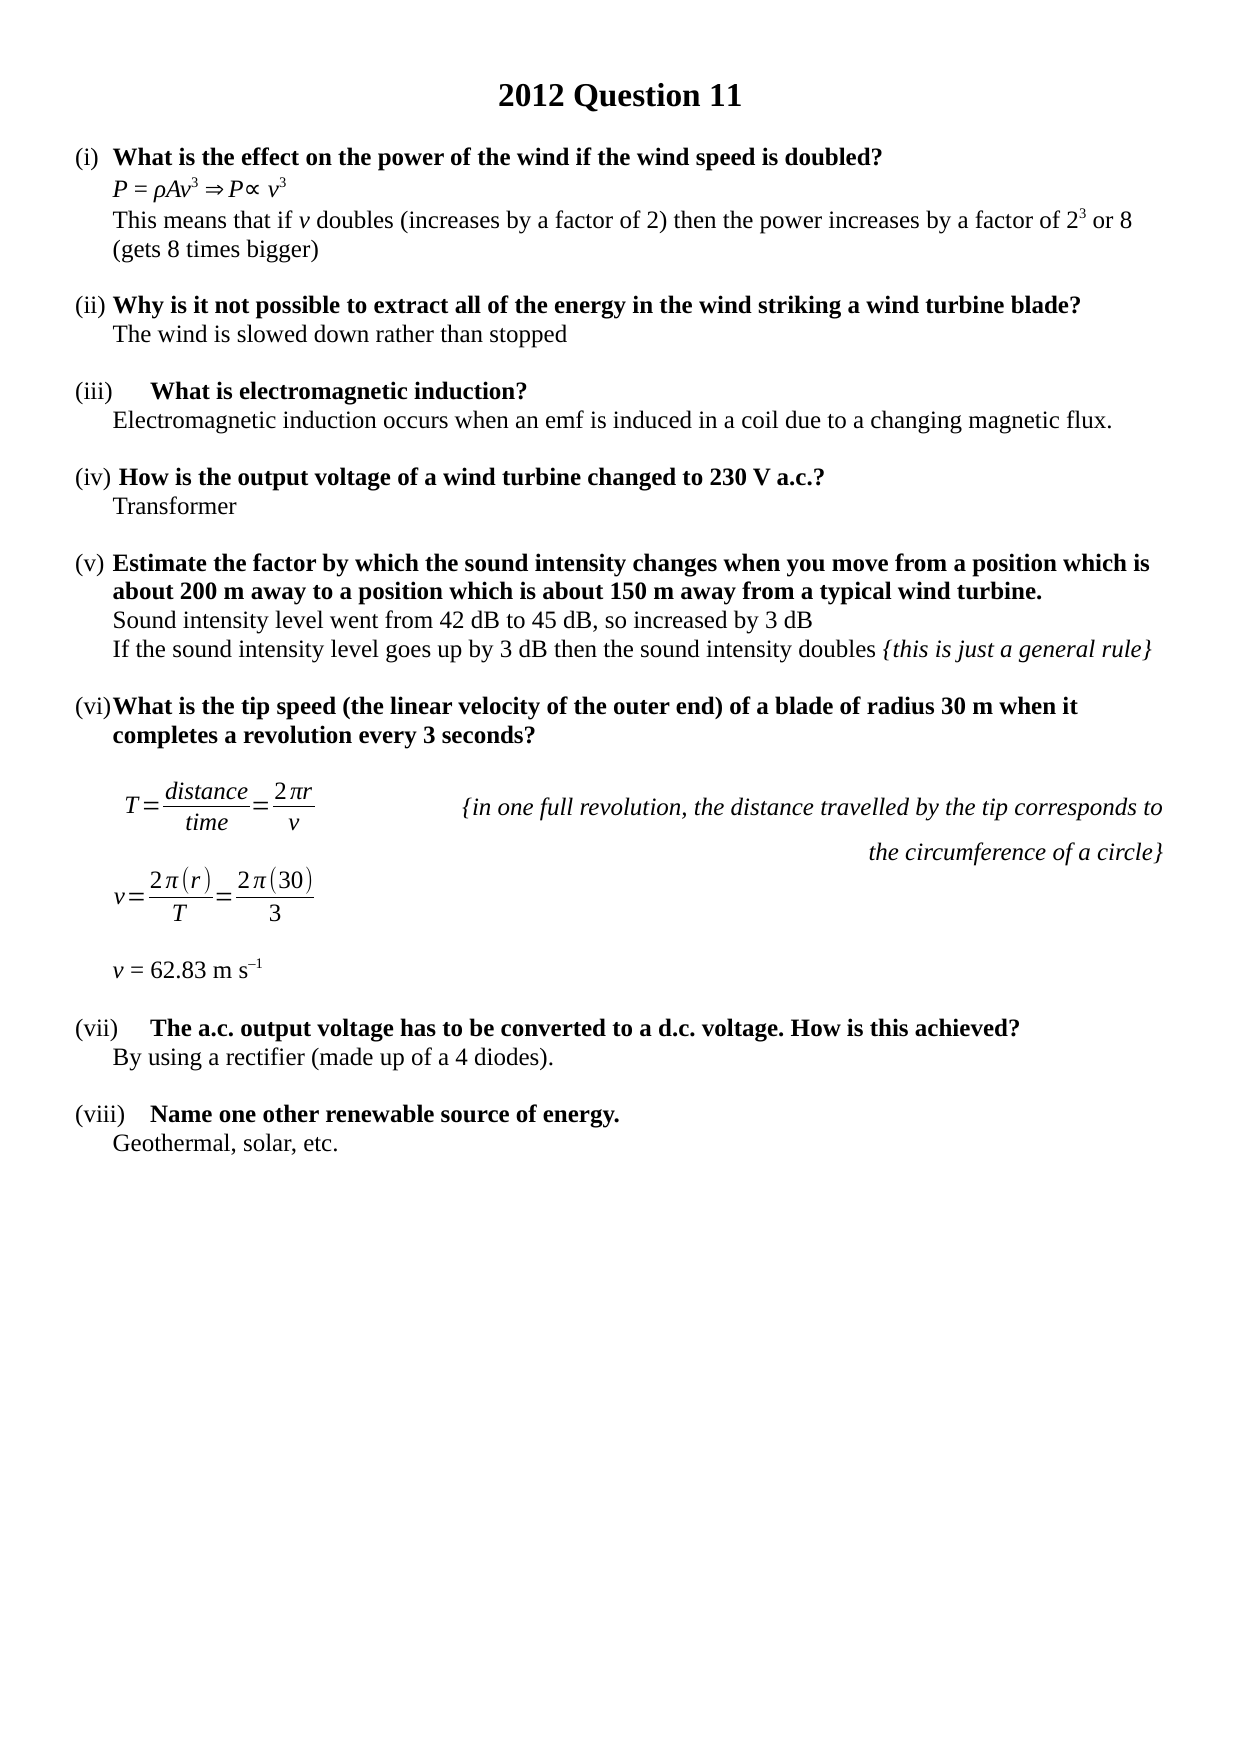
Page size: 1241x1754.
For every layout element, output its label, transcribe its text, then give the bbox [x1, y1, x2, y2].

text 2012 Question 11 [75, 75, 1165, 113]
list What is electromagnetic induction? Electromagnetic induction occurs when an emf is induced in a coil due to a changing magnetic flux. [75, 376, 1165, 433]
text Geothermal, solar, etc. [112, 1128, 1165, 1157]
list How is the output voltage of a wind turbine changed to 230 V a.c.? [75, 462, 1165, 491]
text {in one full revolution, the distance travelled by the tip corresponds to the circumference of a circle} [112, 778, 1165, 865]
list The a.c. output voltage has to be converted to a d.c. voltage. How is this achieved? [75, 1013, 1165, 1042]
list What is the tip speed (the linear velocity of the outer end) of a blade of radius 30 m when it completes a revolution every 3 seconds? [75, 691, 1165, 749]
list Name one other renewable source of energy. [75, 1099, 1165, 1128]
text P = ρAv3 P∝ v3 This means that if v doubles (increases by a factor of 2) then the power increases by a factor of 23 or 8 (gets 8 times bigger) [112, 171, 1165, 290]
list Estimate the factor by which the sound intensity changes when you move from a position which is about 200 m away to a position which is about 150 m away from a typical wind turbine. [75, 548, 1165, 605]
text Transformer [112, 491, 1165, 548]
text By using a rectifier (made up of a 4 diodes). [112, 1042, 1165, 1070]
text If the sound intensity level goes up by 3 dB then the sound intensity doubles {this is just a general rule} [112, 634, 1165, 663]
text Sound intensity level went from 42 dB to 45 dB, so increased by 3 dB [112, 605, 1165, 634]
list What is the effect on the power of the wind if the wind speed is doubled? [75, 142, 1165, 171]
list Why is it not possible to extract all of the energy in the wind striking a wind turbine blade? [75, 290, 1165, 319]
text v = 62.83 m s–1 [112, 955, 1165, 984]
text The wind is slowed down rather than stopped [112, 319, 1165, 376]
